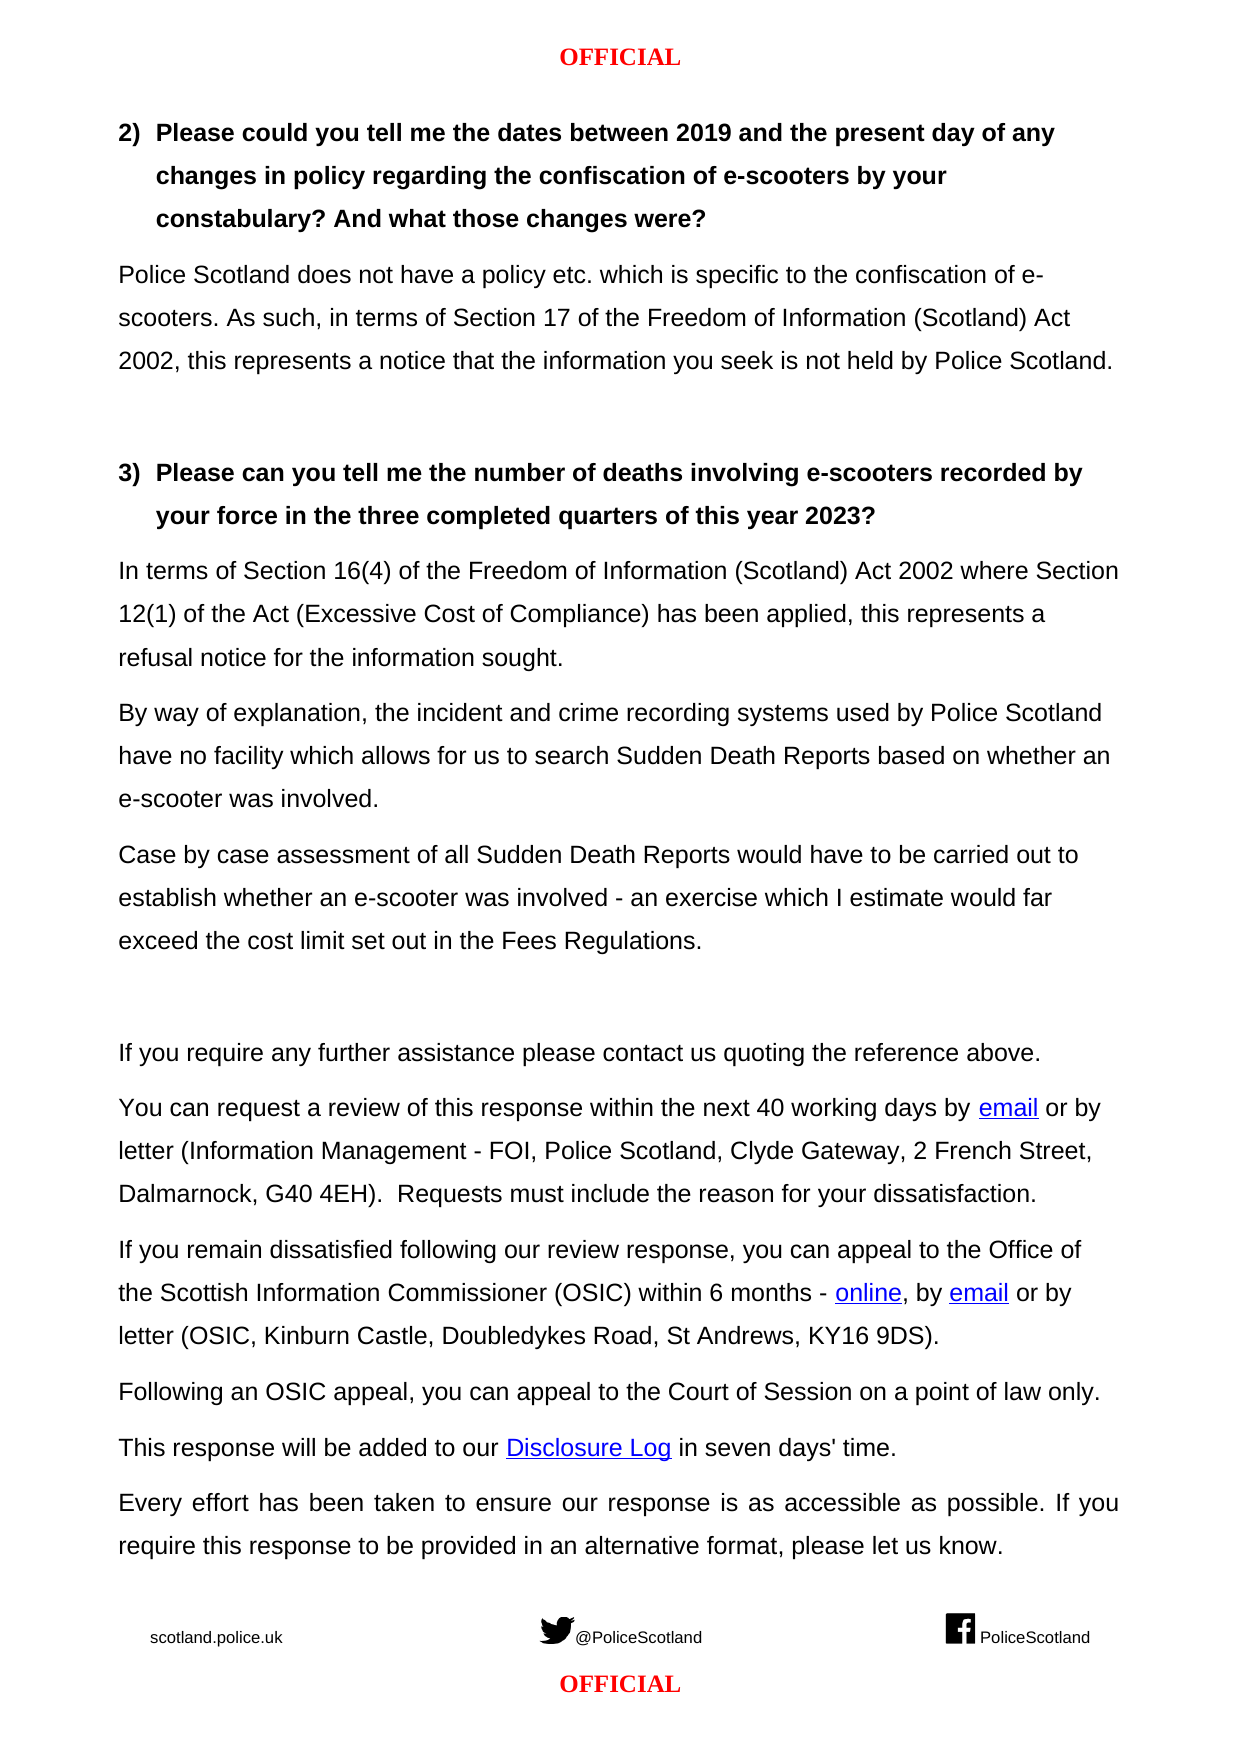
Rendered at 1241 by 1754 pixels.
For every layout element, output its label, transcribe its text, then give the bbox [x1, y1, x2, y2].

text This response will be added to our Disclosure Log in seven days' time. [118, 1432, 1122, 1461]
text If you remain dissatisfied following our review response, you can appeal to the Office of the Scottish Information Commissioner (OSIC) within 6 months - online, by email or by letter (OSIC, Kinburn Castle, Doubledykes Road, St Andrews, KY16 9DS). [118, 1235, 1122, 1350]
text Following an OSIC appeal, you can appeal to the Court of Session on a point of law only. [118, 1377, 1122, 1406]
picture [538, 1617, 575, 1644]
subtitle Please can you tell me the number of deaths involving e-scooters recorded by your force in the three completed quarters of this year 2023? [118, 457, 1122, 529]
subtitle Please could you tell me the dates between 2019 and the present day of any changes in policy regarding the confiscation of e-scooters by your constabulary? And what those changes were? [118, 118, 1122, 233]
text If you require any further assistance please contact us quoting the reference above. [118, 1037, 1122, 1066]
text Case by case assessment of all Sudden Death Reports would have to be carried out to establish whether an e-scooter was involved - an exercise which I estimate would far exceed the cost limit set out in the Fees Regulations. [118, 840, 1122, 955]
text Police Scotland does not have a policy etc. which is specific to the confiscation of e-scooters. As such, in terms of Section 17 of the Freedom of Information (Scotland) Act 2002, this represents a notice that the information you seek is not held by Police Scotland. [118, 260, 1122, 375]
text By way of explanation, the incident and crime recording systems used by Police Scotland have no facility which allows for us to search Sudden Death Reports based on whether an e-scooter was involved. [118, 698, 1122, 813]
text In terms of Section 16(4) of the Freedom of Information (Scotland) Act 2002 where Section 12(1) of the Act (Excessive Cost of Compliance) has been applied, this represents a refusal notice for the information sought. [118, 556, 1122, 671]
text You can request a review of this response within the next 40 working days by email or by letter (Information Management - FOI, Police Scotland, Clyde Gateway, 2 French Street, Dalmarnock, G40 4EH). Requests must include the reason for your dissatisfaction. [118, 1093, 1122, 1208]
picture [945, 1613, 976, 1644]
text Every effort has been taken to ensure our response is as accessible as possible. If you require this response to be provided in an alternative format, please let us know. [118, 1488, 1122, 1560]
